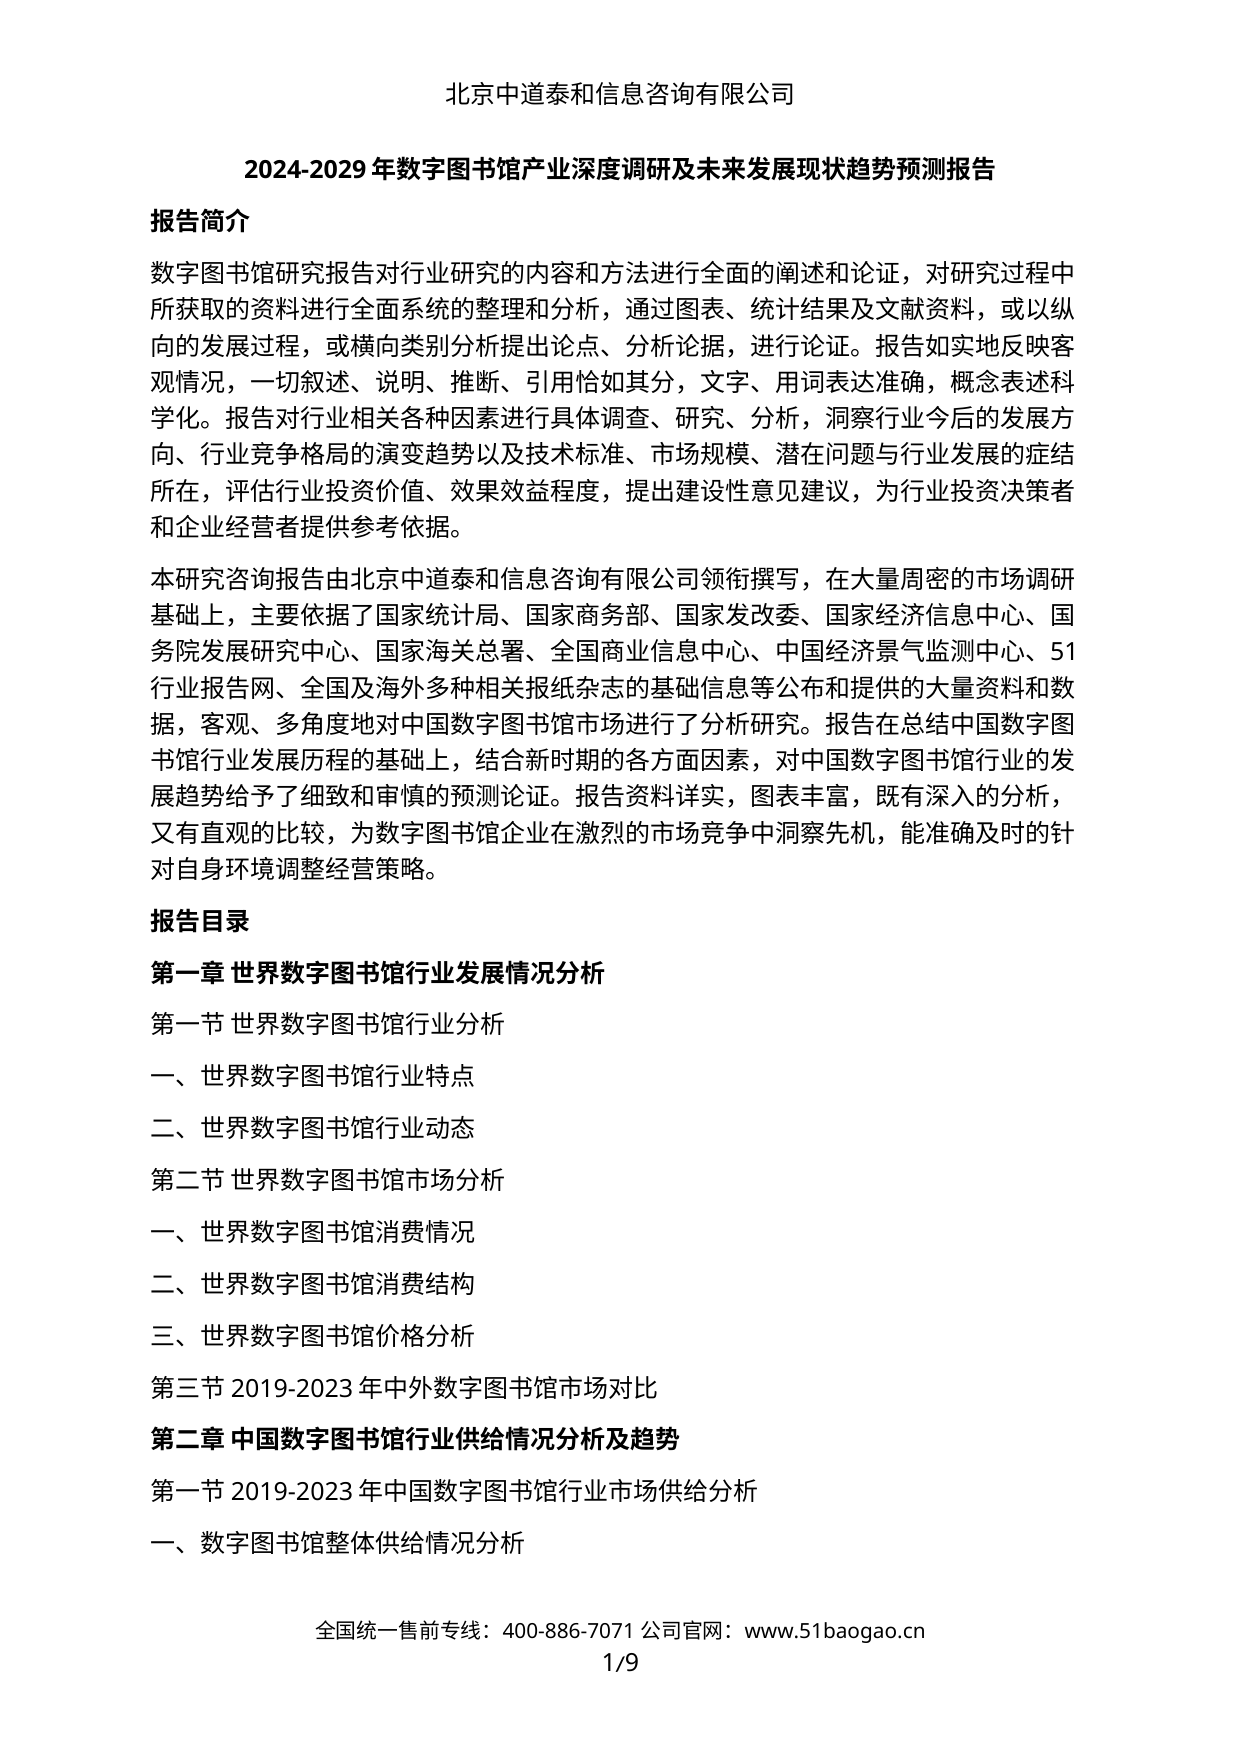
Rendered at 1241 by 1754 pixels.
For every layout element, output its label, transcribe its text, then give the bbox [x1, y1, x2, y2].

text 本研究咨询报告由北京中道泰和信息咨询有限公司领衔撰写，在大量周密的市场调研基础上，主要依据了国家统计局、国家商务部、国家发改委、国家经济信息中心、国务院发展研究中心、国家海关总署、全国商业信息中心、中国经济景气监测中心、51行业报告网、全国及海外多种相关报纸杂志的基础信息等公布和提供的大量资料和数据，客观、多角度地对中国数字图书馆市场进行了分析研究。报告在总结中国数字图书馆行业发展历程的基础上，结合新时期的各方面因素，对中国数字图书馆行业的发展趋势给予了细致和审慎的预测论证。报告资料详实，图表丰富，既有深入的分析，又有直观的比较，为数字图书馆企业在激烈的市场竞争中洞察先机，能准确及时的针对自身环境调整经营策略。 [150, 559, 1090, 886]
text 二、世界数字图书馆行业动态 [150, 1109, 1090, 1145]
text 第一节 世界数字图书馆行业分析 [150, 1005, 1090, 1041]
text 一、数字图书馆整体供给情况分析 [150, 1524, 1090, 1560]
text 第一章 世界数字图书馆行业发展情况分析 [150, 953, 1090, 989]
text 一、世界数字图书馆消费情况 [150, 1212, 1090, 1249]
text 数字图书馆研究报告对行业研究的内容和方法进行全面的阐述和论证，对研究过程中所获取的资料进行全面系统的整理和分析，通过图表、统计结果及文献资料，或以纵向的发展过程，或横向类别分析提出论点、分析论据，进行论证。报告如实地反映客观情况，一切叙述、说明、推断、引用恰如其分，文字、用词表达准确，概念表述科学化。报告对行业相关各种因素进行具体调查、研究、分析，洞察行业今后的发展方向、行业竞争格局的演变趋势以及技术标准、市场规模、潜在问题与行业发展的症结所在，评估行业投资价值、效果效益程度，提出建设性意见建议，为行业投资决策者和企业经营者提供参考依据。 [150, 254, 1090, 544]
text 第三节 2019-2023年中外数字图书馆市场对比 [150, 1368, 1090, 1404]
text 第一节 2019-2023年中国数字图书馆行业市场供给分析 [150, 1472, 1090, 1508]
text 第二节 世界数字图书馆市场分析 [150, 1161, 1090, 1197]
text 第二章 中国数字图书馆行业供给情况分析及趋势 [150, 1420, 1090, 1456]
text 一、世界数字图书馆行业特点 [150, 1057, 1090, 1093]
text 二、世界数字图书馆消费结构 [150, 1264, 1090, 1301]
text 2024-2029年数字图书馆产业深度调研及未来发展现状趋势预测报告 [150, 150, 1090, 186]
text 报告简介 [150, 202, 1090, 238]
text 三、世界数字图书馆价格分析 [150, 1316, 1090, 1352]
text 报告目录 [150, 901, 1090, 937]
